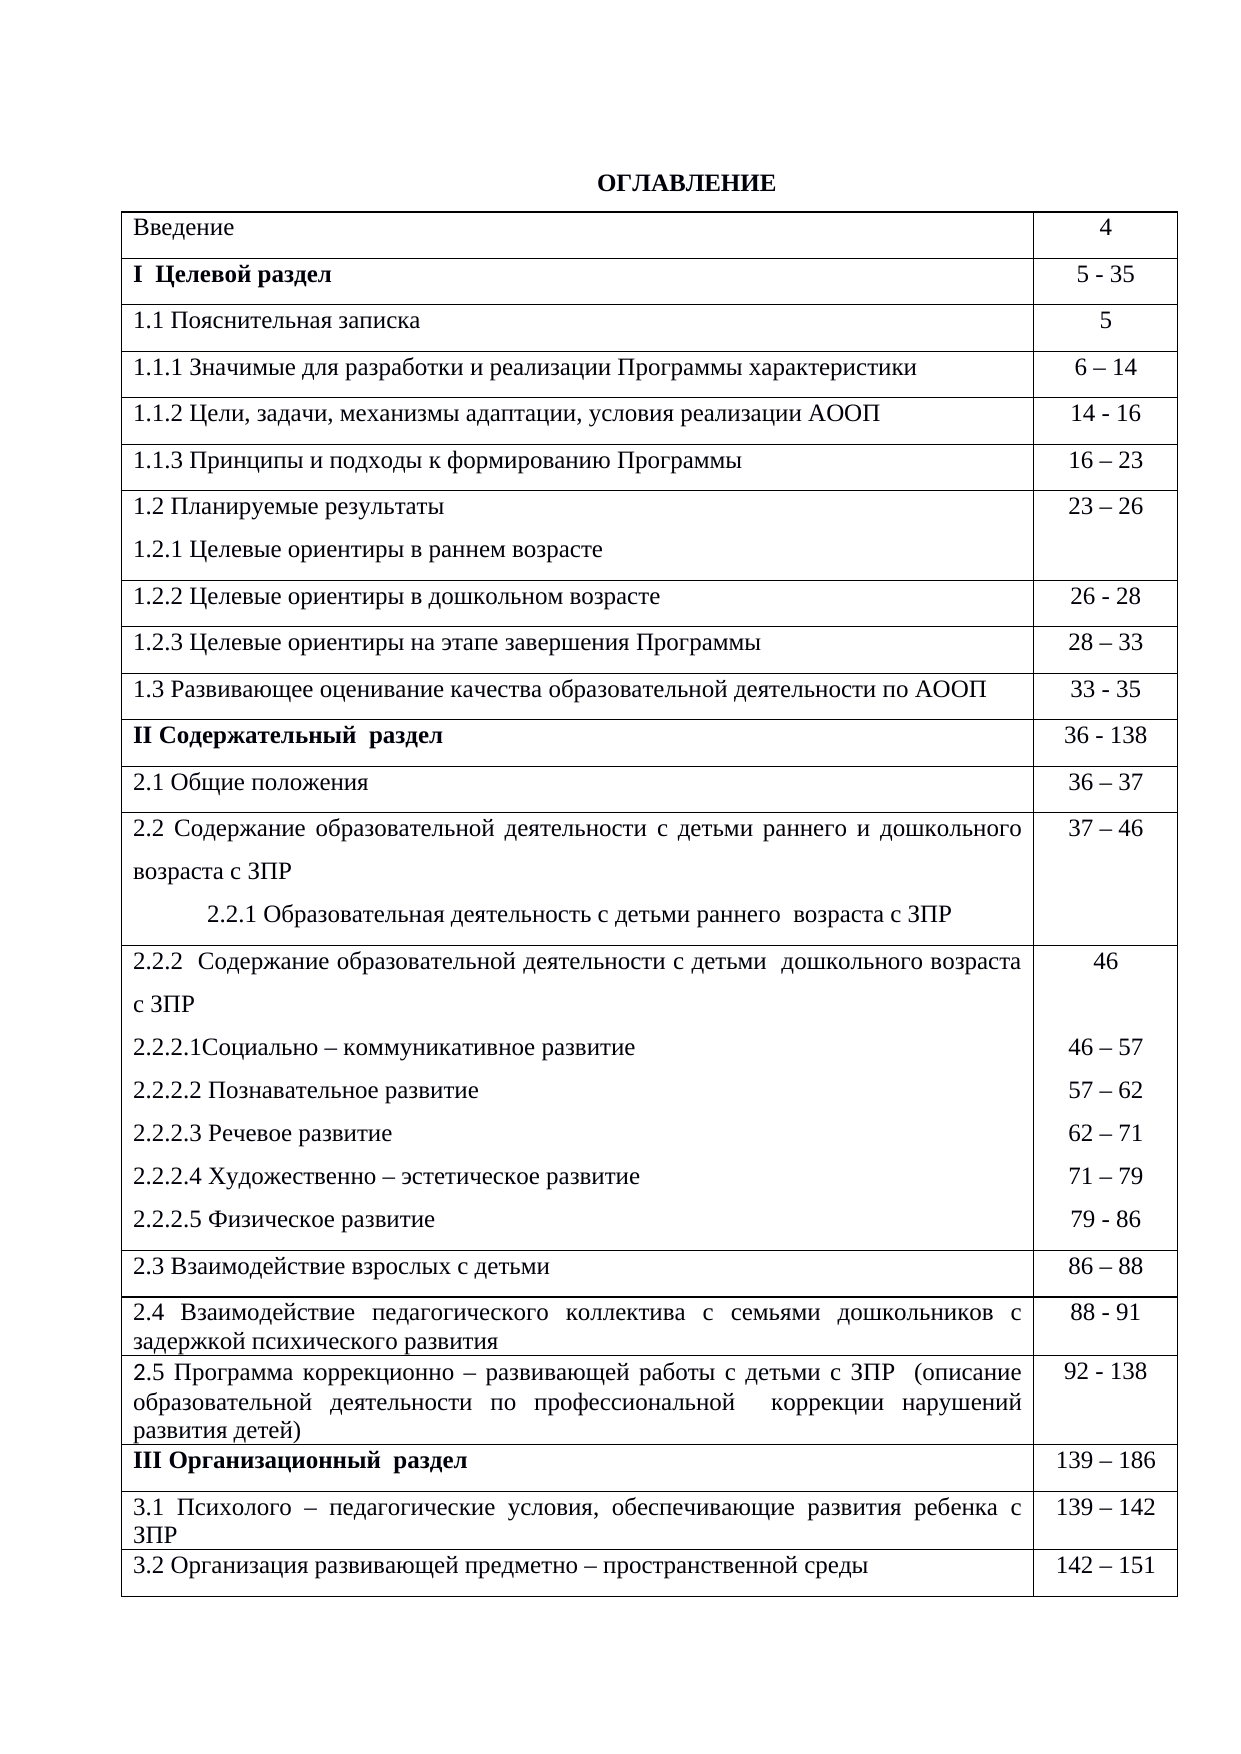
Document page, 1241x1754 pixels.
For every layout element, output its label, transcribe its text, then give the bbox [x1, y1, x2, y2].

table_cell 5 - 35 [1034, 259, 1177, 304]
table_cell 6 – 14 [1034, 352, 1177, 397]
table_cell 1.1 Пояснительная записка [122, 305, 1033, 351]
table_cell 33 - 35 [1034, 674, 1177, 719]
table_cell 92 - 138 [1034, 1356, 1177, 1444]
table_cell 2.2.2 Содержание образовательной деятельности с детьми дошкольного возраста с ЗПР 2.2.2.1Социально – коммуникативное развитие 2.2.2.2 Познавательное развитие 2.2.2.3 Речевое развитие 2.2.2.4 Художественно – эстетическое развитие 2.2.2.5 Физическое развитие [122, 946, 1033, 1250]
table_cell 1.1.1 Значимые для разработки и реализации Программы характеристики [122, 352, 1033, 397]
table_cell 28 – 33 [1034, 627, 1177, 673]
table_cell III Организационный раздел [122, 1445, 1033, 1491]
table_cell 16 – 23 [1034, 445, 1177, 490]
table_cell 36 – 37 [1034, 767, 1177, 812]
table_cell 1.1.3 Принципы и подходы к формированию Программы [122, 445, 1033, 490]
table_header 4 [1034, 213, 1177, 258]
table_cell 139 – 186 [1034, 1445, 1177, 1491]
text ОГЛАВЛЕНИЕ [133, 168, 1166, 197]
table_cell 23 – 26 [1034, 491, 1177, 580]
table_cell 26 - 28 [1034, 581, 1177, 626]
table_cell 5 [1034, 305, 1177, 351]
table_cell I Целевой раздел [122, 259, 1033, 304]
table_cell 1.3 Развивающее оценивание качества образовательной деятельности по АООП [122, 674, 1033, 719]
table_header Введение [122, 213, 1033, 258]
table_cell 88 - 91 [1034, 1298, 1177, 1355]
table_cell 2.4 Взаимодействие педагогического коллектива с семьями дошкольников с задержкой психического развития [122, 1298, 1033, 1355]
table_cell II Содержательный раздел [122, 720, 1033, 766]
table_cell 2.1 Общие положения [122, 767, 1033, 812]
table_cell 142 – 151 [1034, 1550, 1177, 1596]
table_cell 2.2 Содержание образовательной деятельности с детьми раннего и дошкольного возраста с ЗПР 2.2.1 Образовательная деятельность с детьми раннего возраста с ЗПР [122, 813, 1033, 945]
table_cell 1.2 Планируемые результаты 1.2.1 Целевые ориентиры в раннем возрасте [122, 491, 1033, 580]
table_cell 14 - 16 [1034, 398, 1177, 444]
table_cell 139 – 142 [1034, 1492, 1177, 1549]
table_cell 3.1 Психолого – педагогические условия, обеспечивающие развития ребенка с ЗПР [122, 1492, 1033, 1549]
table_cell 2.3 Взаимодействие взрослых с детьми [122, 1251, 1033, 1296]
table_cell 1.2.2 Целевые ориентиры в дошкольном возрасте [122, 581, 1033, 626]
table_cell 36 - 138 [1034, 720, 1177, 766]
table_cell 2.5 Программа коррекционно – развивающей работы с детьми с ЗПР (описание образовательной деятельности по профессиональной коррекции нарушений развития детей) [122, 1356, 1033, 1444]
table_cell 1.2.3 Целевые ориентиры на этапе завершения Программы [122, 627, 1033, 673]
table_cell 3.2 Организация развивающей предметно – пространственной среды [122, 1550, 1033, 1596]
table_cell 46 46 – 57 57 – 62 62 – 71 71 – 79 79 - 86 [1034, 946, 1177, 1250]
table_cell 86 – 88 [1034, 1251, 1177, 1296]
table_cell 1.1.2 Цели, задачи, механизмы адаптации, условия реализации АООП [122, 398, 1033, 444]
table_cell 37 – 46 [1034, 813, 1177, 945]
